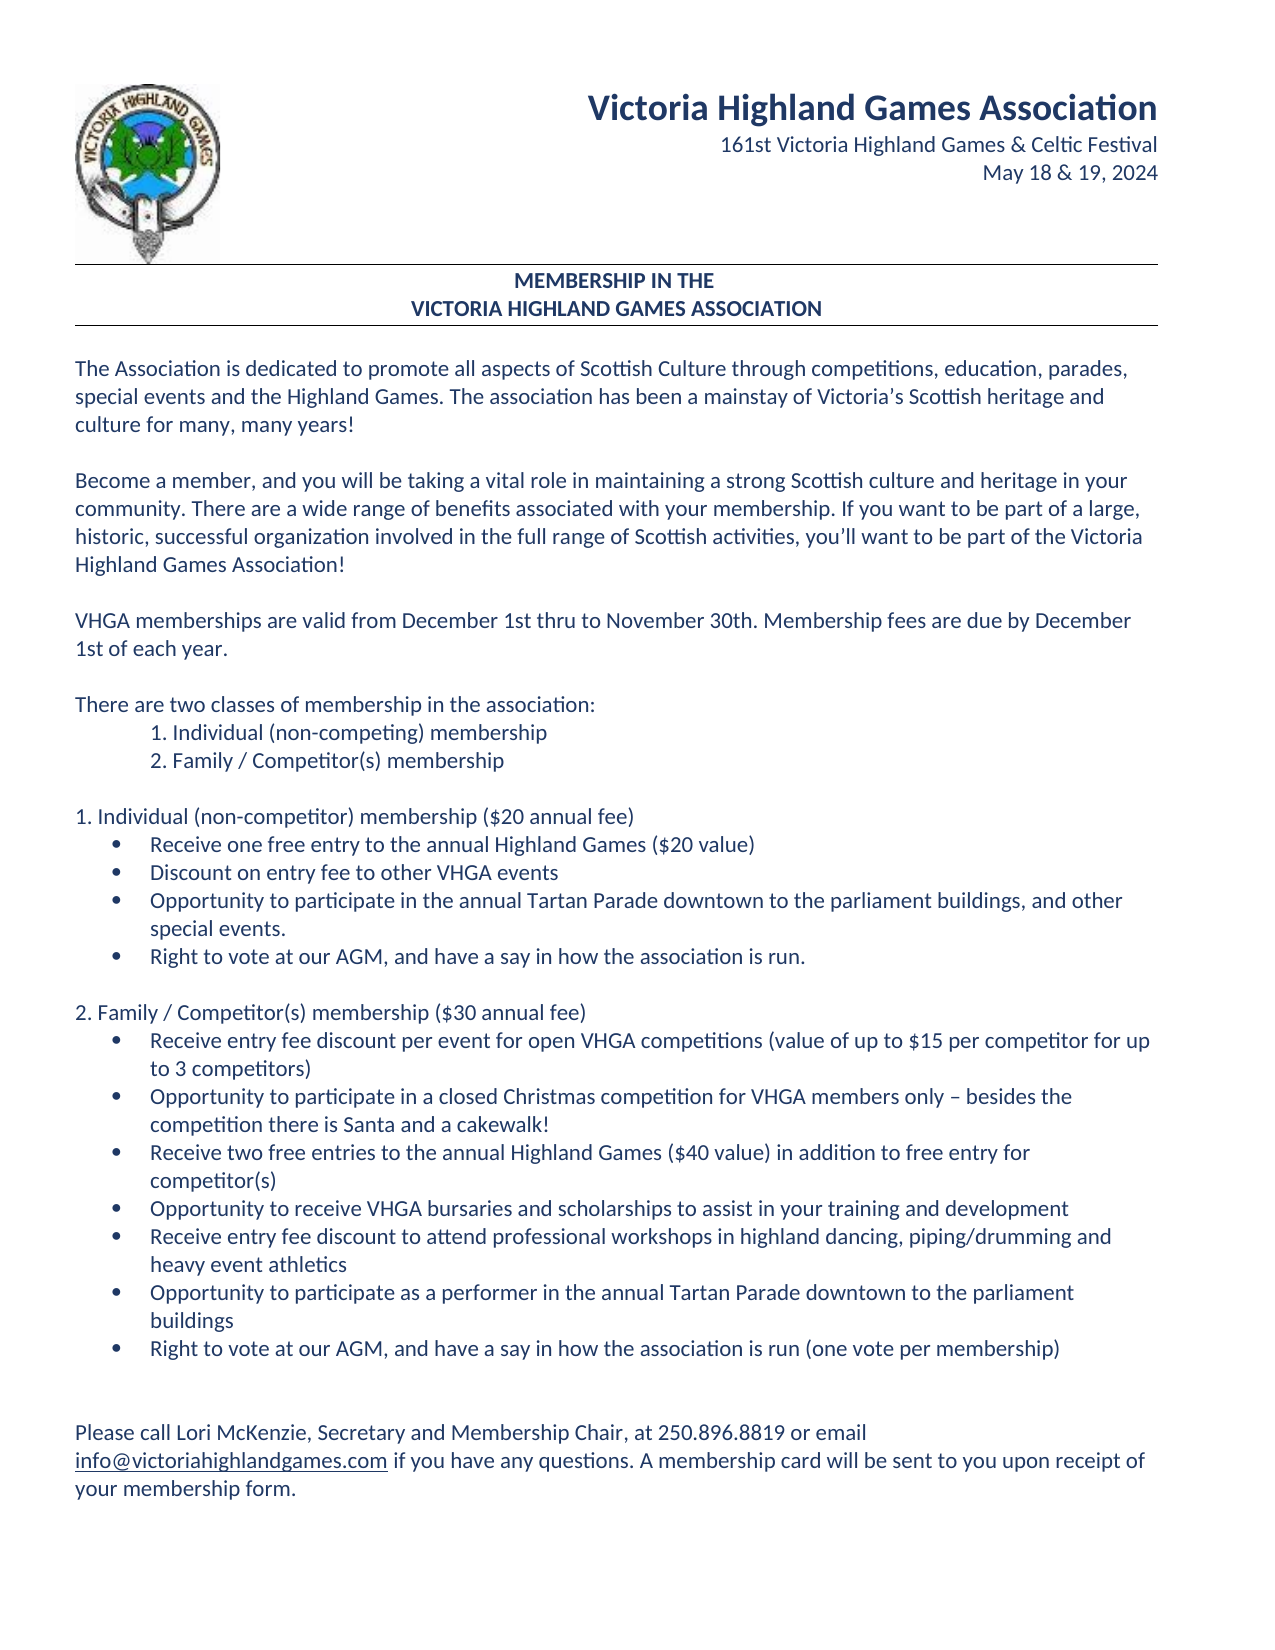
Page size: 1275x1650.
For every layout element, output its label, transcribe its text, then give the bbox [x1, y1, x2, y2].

table_cell [64, 75, 241, 263]
table_cell MEMBERSHIP IN THE VICTORIA HIGHLAND GAMES ASSOCIATION The Association is dedicated to promote all aspects of Scottish Culture through competitions, education, parades, special events and the Highland Games. The association has been a mainstay of Victoria’s Scottish heritage and culture for many, many years! Become a member, and you will be taking a vital role in maintaining a strong Scottish culture and heritage in your community. There are a wide range of benefits associated with your membership. If you want to be part of a large, historic, successful organization involved in the full range of Scottish activities, you’ll want to be part of the Victoria Highland Games Association! VHGA memberships are valid from December 1st thru to November 30th. Membership fees are due by December 1st of each year. There are two classes of membership in the association: 1. Individual (non-competing) membership 2. Family / Competitor(s) membership 1. Individual (non-competitor) membership ($20 annual fee) Receive one free entry to the annual Highland Games ($20 value) Discount on entry fee to other VHGA events Opportunity to participate in the annual Tartan Parade downtown to the parliament buildings, and other special events. Right to vote at our AGM, and have a say in how the association is run. 2. Family / Competitor(s) membership ($30 annual fee) Receive entry fee discount per event for open VHGA competitions (value of up to $15 per competitor for up to 3 competitors) Opportunity to participate in a closed Christmas competition for VHGA members only – besides the competition there is Santa and a cakewalk! Receive two free entries to the annual Highland Games ($40 value) in addition to free entry for competitor(s) Opportunity to receive VHGA bursaries and scholarships to assist in your training and development Receive entry fee discount to attend professional workshops in highland dancing, piping/drumming and heavy event athletics Opportunity to participate as a performer in the annual Tartan Parade downtown to the parliament buildings Right to vote at our AGM, and have a say in how the association is run (one vote per membership) Please call Lori McKenzie, Secretary and Membership Chair, at 250.896.8819 or email info@victoriahighlandgames.com if you have any questions. A membership card will be sent to you upon receipt of your membership form. [64, 264, 1169, 1503]
picture [75, 84, 220, 264]
table_cell Victoria Highland Games Association 161st Victoria Highland Games & Celtic Festival May 18 & 19, 2024 [241, 75, 1169, 263]
